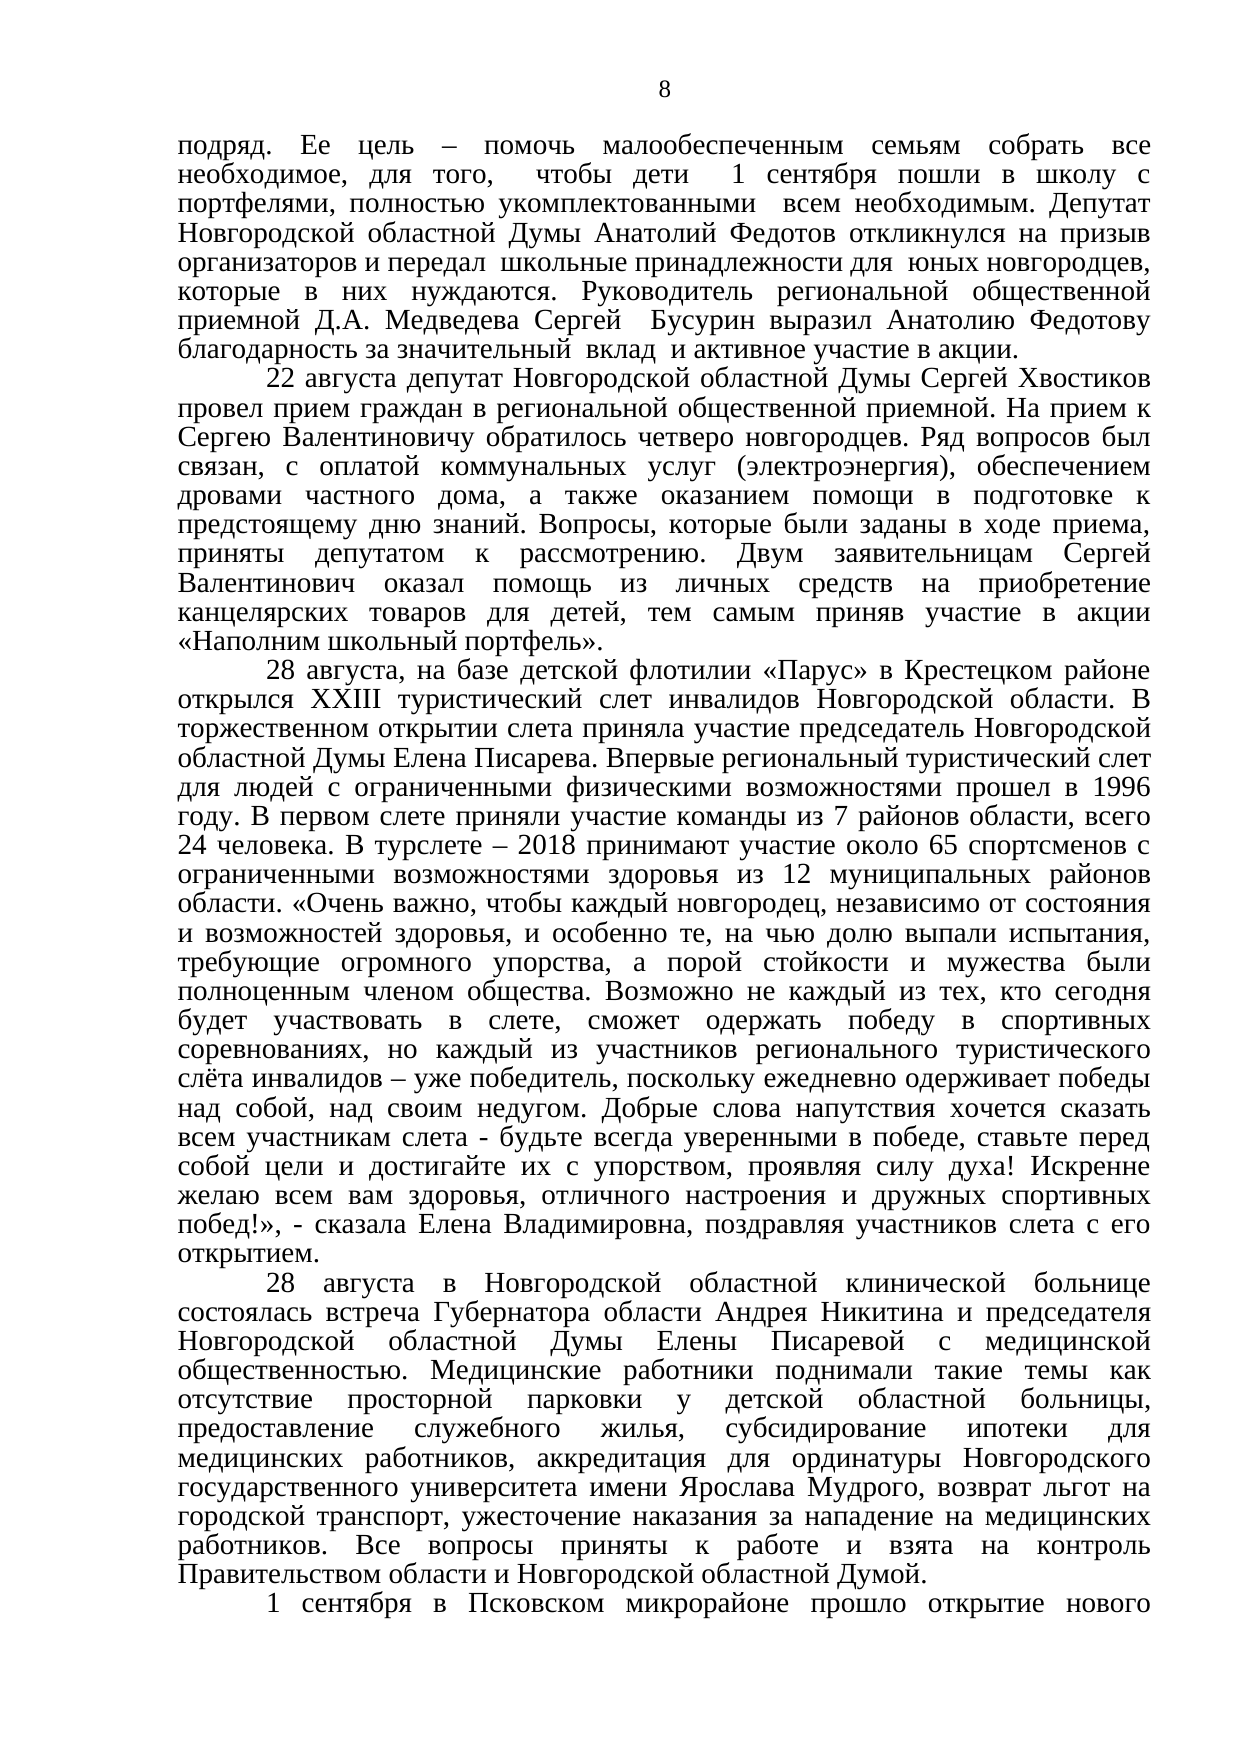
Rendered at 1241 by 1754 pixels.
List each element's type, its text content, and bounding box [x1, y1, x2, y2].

text 28 августа в Новгородской областной клинической больнице состоялась встреча Губернатора области Андрея Никитина и председателя Новгородской областной Думы Елены Писаревой с медицинской общественностью. Медицинские работники поднимали такие темы как отсутствие просторной парковки у детской областной больницы, предоставление служебного жилья, субсидирование ипотеки для медицинских работников, аккредитация для ординатуры Новгородского государственного университета имени Ярослава Мудрого, возврат льгот на городской транспорт, ужесточение наказания за нападение на медицинских работников. Все вопросы приняты к работе и взята на контроль Правительством области и Новгородской областной Думой. [177, 1269, 1152, 1589]
text 22 августа депутат Новгородской областной Думы Сергей Хвостиков провел прием граждан в региональной общественной приемной. На прием к Сергею Валентиновичу обратилось четверо новгородцев. Ряд вопросов был связан, с оплатой коммунальных услуг (электроэнергия), обеспечением дровами частного дома, а также оказанием помощи в подготовке к предстоящему дню знаний. Вопросы, которые были заданы в ходе приема, приняты депутатом к рассмотрению. Двум заявительницам Сергей Валентинович оказал помощь из личных средств на приобретение канцелярских товаров для детей, тем самым приняв участие в акции «Наполним школьный портфель». [177, 364, 1152, 656]
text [177, 131, 1152, 364]
text 28 августа, на базе детской флотилии «Парус» в Крестецком районе открылся XXIII туристический слет инвалидов Новгородской области. В торжественном открытии слета приняла участие председатель Новгородской областной Думы Елена Писарева. Впервые региональный туристический слет для людей с ограниченными физическими возможностями прошел в 1996 году. В первом слете приняли участие команды из 7 районов области, всего 24 человека. В турслете – 2018 принимают участие около 65 спортсменов с ограниченными возможностями здоровья из 12 муниципальных районов области. «Очень важно, чтобы каждый новгородец, независимо от состояния и возможностей здоровья, и особенно те, на чью долю выпали испытания, требующие огромного упорства, а порой стойкости и мужества были полноценным членом общества. Возможно не каждый из тех, кто сегодня будет участвовать в слете, сможет одержать победу в спортивных соревнованиях, но каждый из участников регионального туристического слёта инвалидов – уже победитель, поскольку ежедневно одерживает победы над собой, над своим недугом. Добрые слова напутствия хочется сказать всем участникам слета - будьте всегда уверенными в победе, ставьте перед собой цели и достигайте их с упорством, проявляя силу духа! Искренне желаю всем вам здоровья, отличного настроения и дружных спортивных побед!», - сказала Елена Владимировна, поздравляя участников слета с его открытием. [177, 656, 1152, 1269]
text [177, 1589, 1152, 1619]
